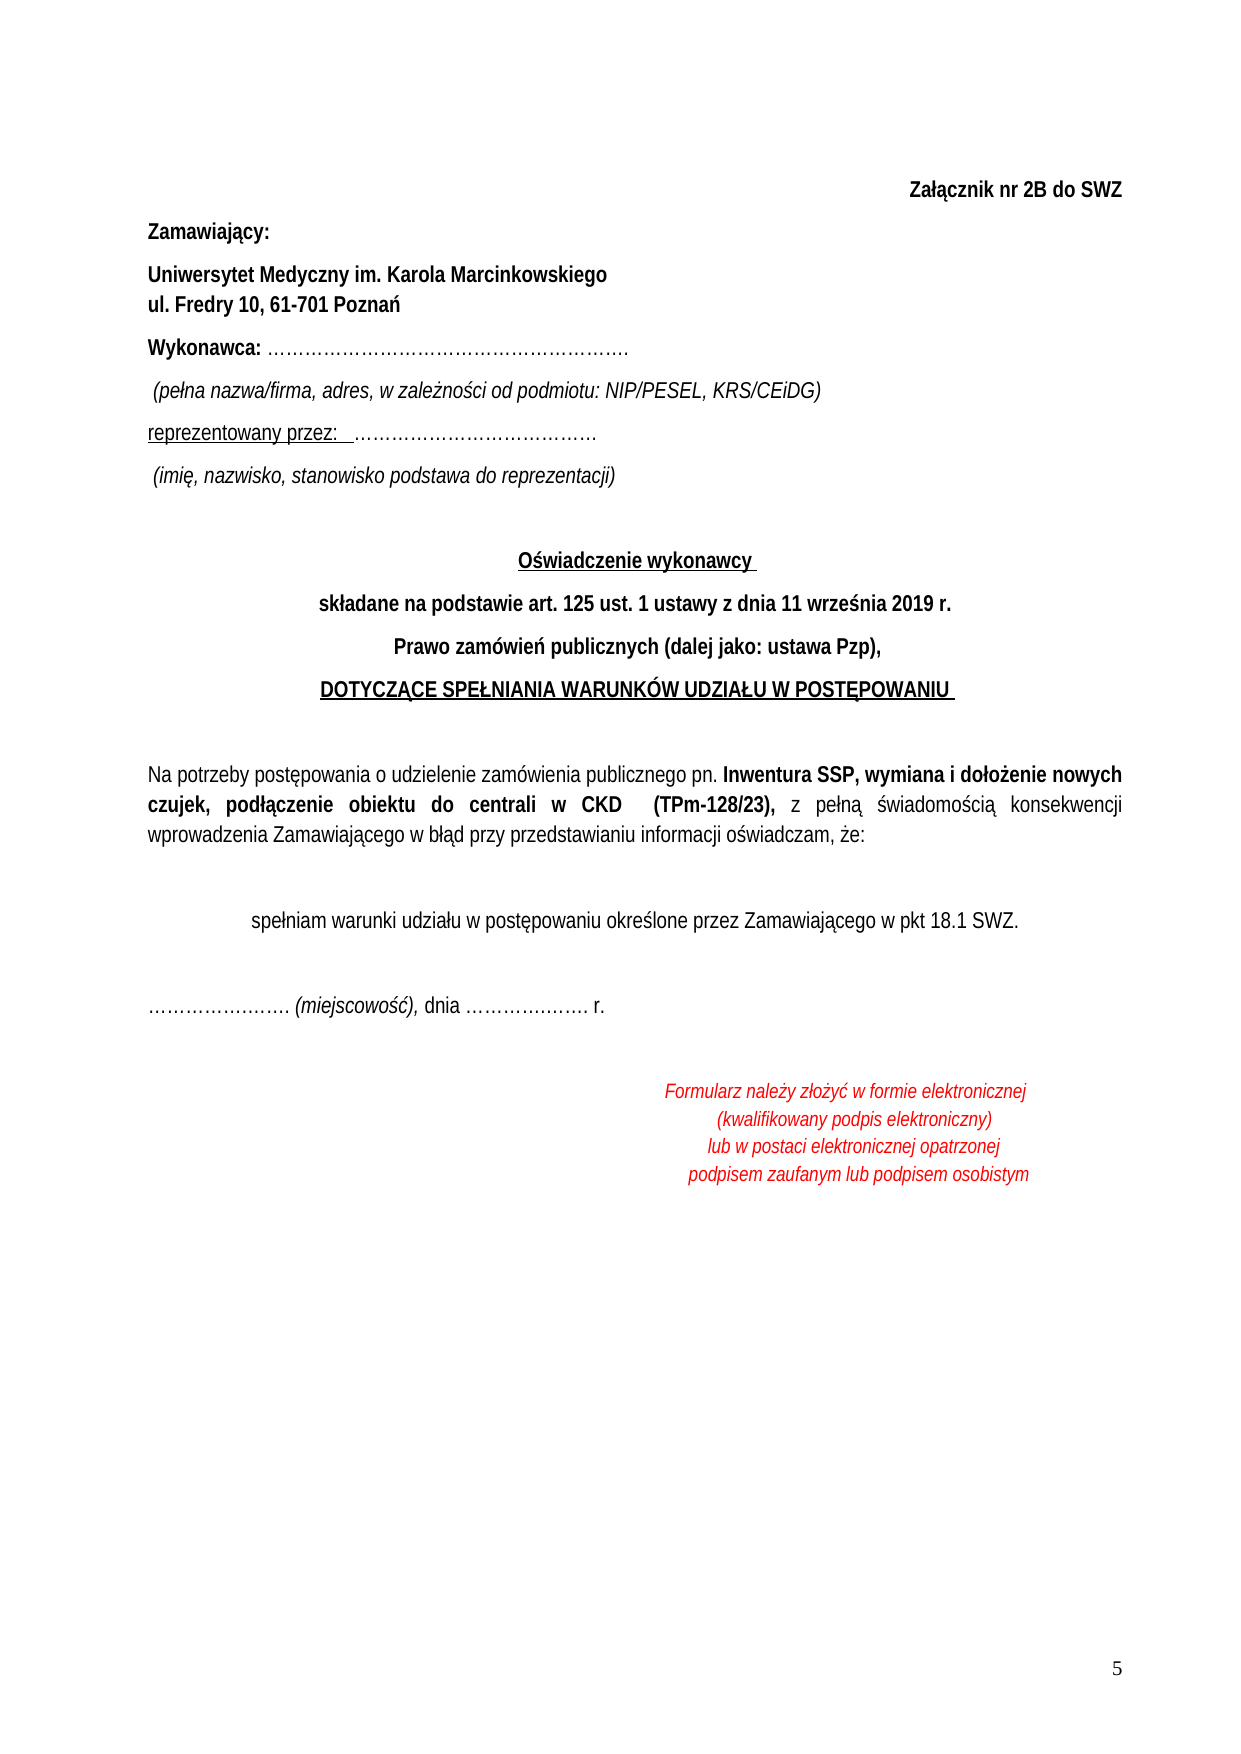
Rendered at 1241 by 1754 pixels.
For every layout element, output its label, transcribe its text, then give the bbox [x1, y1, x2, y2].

text Formularz należy złożyć w formie elektronicznej (kwalifikowany podpis elektroniczny) lub w postaci elektronicznej opatrzonej podpisem zaufanym lub podpisem osobistym [664, 1079, 1122, 1186]
text …………….……. (miejscowość), dnia ………….……. r. [148, 992, 1122, 1019]
text Na potrzeby postępowania o udzielenie zamówienia publicznego pn. Inwentura SSP, wymiana i dołożenie nowych czujek, podłączenie obiektu do centrali w CKD (TPm-128/23), z pełną świadomością konsekwencji wprowadzenia Zamawiającego w błąd przy przedstawianiu informacji oświadczam, że: [148, 761, 1122, 848]
text składane na podstawie art. 125 ust. 1 ustawy z dnia 11 września 2019 r. [148, 590, 1122, 617]
text (pełna nazwa/firma, adres, w zależności od podmiotu: NIP/PESEL, KRS/CEiDG) [148, 377, 871, 403]
text Wykonawca: …………………………………………………. [148, 334, 1122, 360]
text spełniam warunki udziału w postępowaniu określone przez Zamawiającego w pkt 18.1 SWZ. [148, 907, 1122, 933]
text Prawo zamówień publicznych (dalej jako: ustawa Pzp), [148, 633, 1122, 659]
text Załącznik nr 2B do SWZ [148, 176, 1122, 202]
text (imię, nazwisko, stanowisko podstawa do reprezentacji) [148, 462, 650, 488]
text Zamawiający: [148, 218, 1122, 245]
text DOTYCZĄCE SPEŁNIANIA WARUNKÓW UDZIAŁU W POSTĘPOWANIU [148, 676, 1122, 702]
text Oświadczenie wykonawcy [148, 547, 1122, 574]
text Uniwersytet Medyczny im. Karola Marcinkowskiego ul. Fredry 10, 61-701 Poznań [148, 261, 1122, 318]
text reprezentowany przez: ………………………………… [148, 419, 1122, 446]
